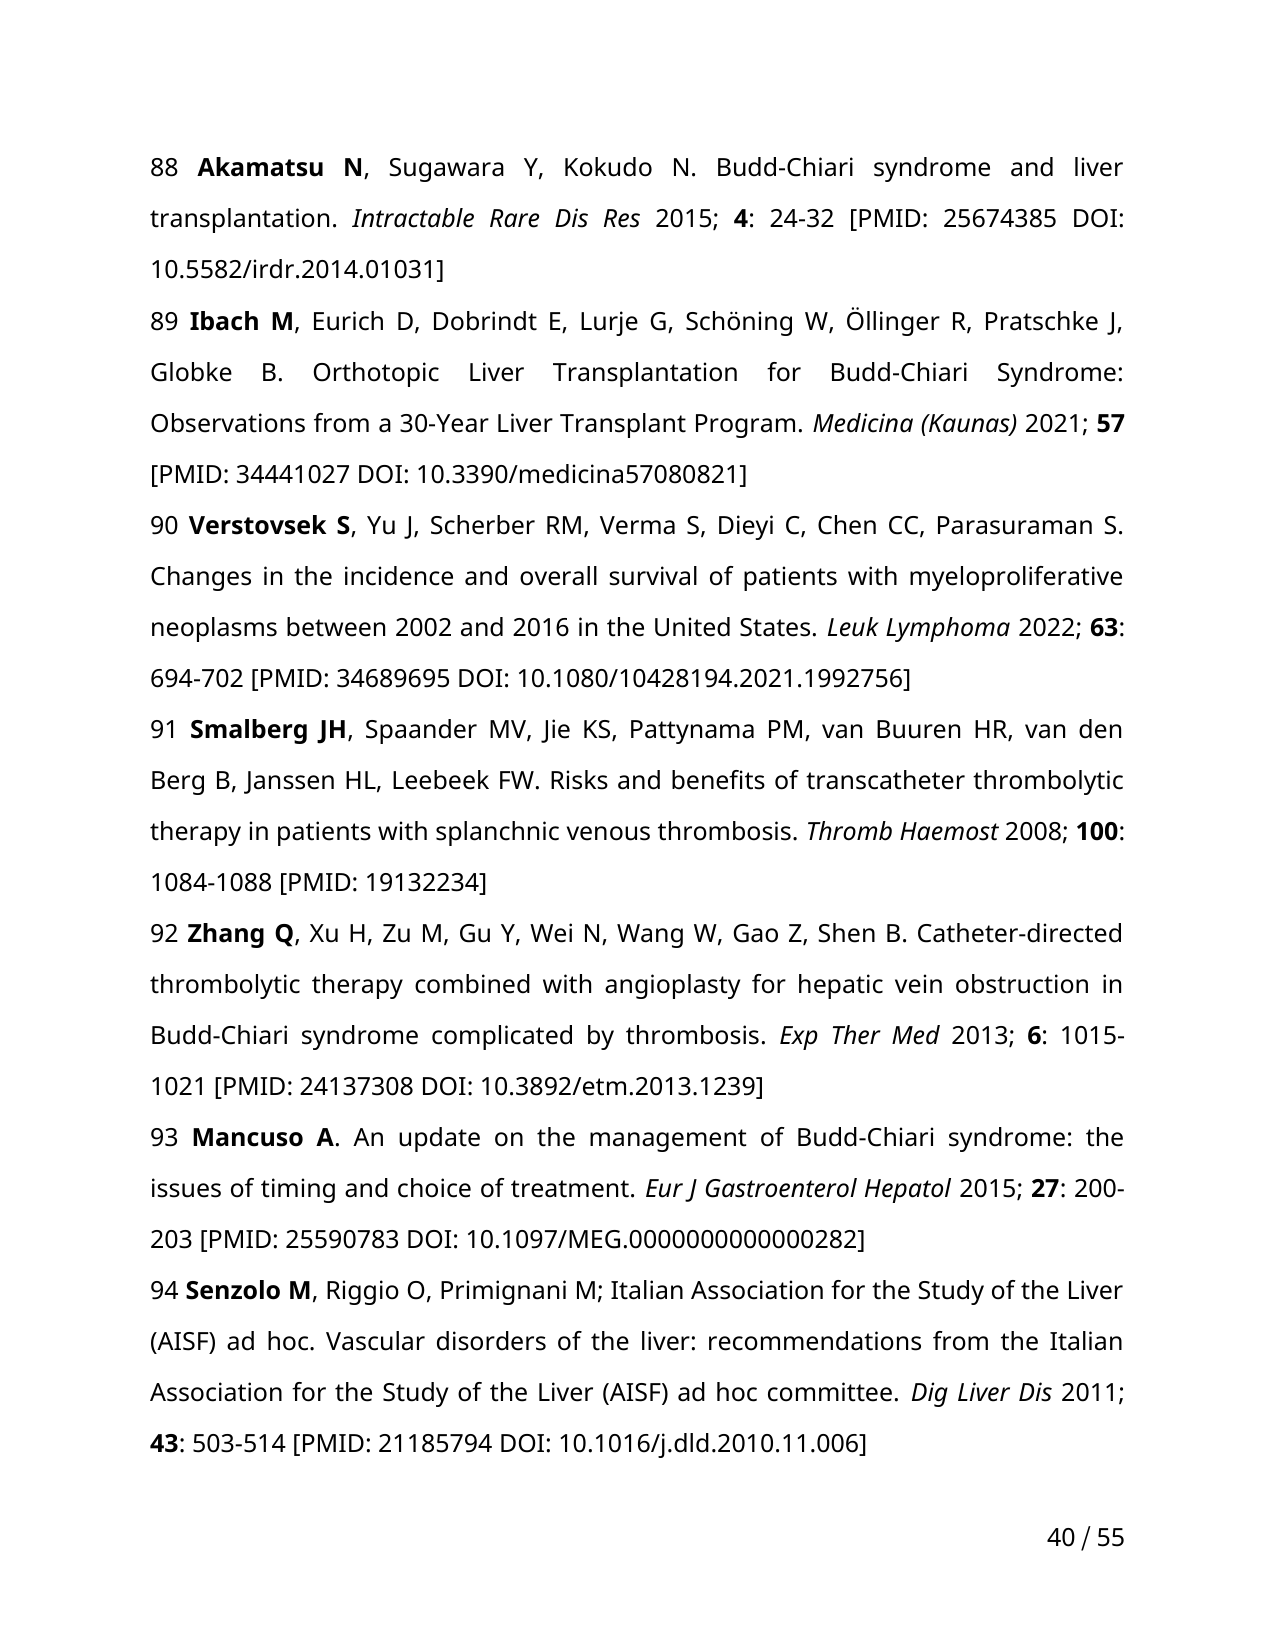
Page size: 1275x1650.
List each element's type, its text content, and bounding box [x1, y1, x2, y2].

text 90 Verstovsek S, Yu J, Scherber RM, Verma S, Dieyi C, Chen CC, Parasuraman S. Changes in the incidence and overall survival of patients with myeloproliferative neoplasms between 2002 and 2016 in the United States. Leuk Lymphoma 2022; 63: 694-702 [PMID: 34689695 DOI: 10.1080/10428194.2021.1992756] [150, 507, 1125, 694]
text 93 Mancuso A. An update on the management of Budd-Chiari syndrome: the issues of timing and choice of treatment. Eur J Gastroenterol Hepatol 2015; 27: 200-203 [PMID: 25590783 DOI: 10.1097/MEG.0000000000000282] [150, 1120, 1125, 1256]
text 89 Ibach M, Eurich D, Dobrindt E, Lurje G, Schöning W, Öllinger R, Pratschke J, Globke B. Orthotopic Liver Transplantation for Budd-Chiari Syndrome: Observations from a 30-Year Liver Transplant Program. Medicina (Kaunas) 2021; 57 [PMID: 34441027 DOI: 10.3390/medicina57080821] [150, 303, 1125, 490]
text 92 Zhang Q, Xu H, Zu M, Gu Y, Wei N, Wang W, Gao Z, Shen B. Catheter-directed thrombolytic therapy combined with angioplasty for hepatic vein obstruction in Budd-Chiari syndrome complicated by thrombosis. Exp Ther Med 2013; 6: 1015-1021 [PMID: 24137308 DOI: 10.3892/etm.2013.1239] [150, 916, 1125, 1103]
text 91 Smalberg JH, Spaander MV, Jie KS, Pattynama PM, van Buuren HR, van den Berg B, Janssen HL, Leebeek FW. Risks and benefits of transcatheter thrombolytic therapy in patients with splanchnic venous thrombosis. Thromb Haemost 2008; 100: 1084-1088 [PMID: 19132234] [150, 711, 1125, 899]
text 88 Akamatsu N, Sugawara Y, Kokudo N. Budd-Chiari syndrome and liver transplantation. Intractable Rare Dis Res 2015; 4: 24-32 [PMID: 25674385 DOI: 10.5582/irdr.2014.01031] [150, 150, 1125, 286]
text 94 Senzolo M, Riggio O, Primignani M; Italian Association for the Study of the Liver (AISF) ad hoc. Vascular disorders of the liver: recommendations from the Italian Association for the Study of the Liver (AISF) ad hoc committee. Dig Liver Dis 2011; 43: 503-514 [PMID: 21185794 DOI: 10.1016/j.dld.2010.11.006] [150, 1273, 1125, 1460]
